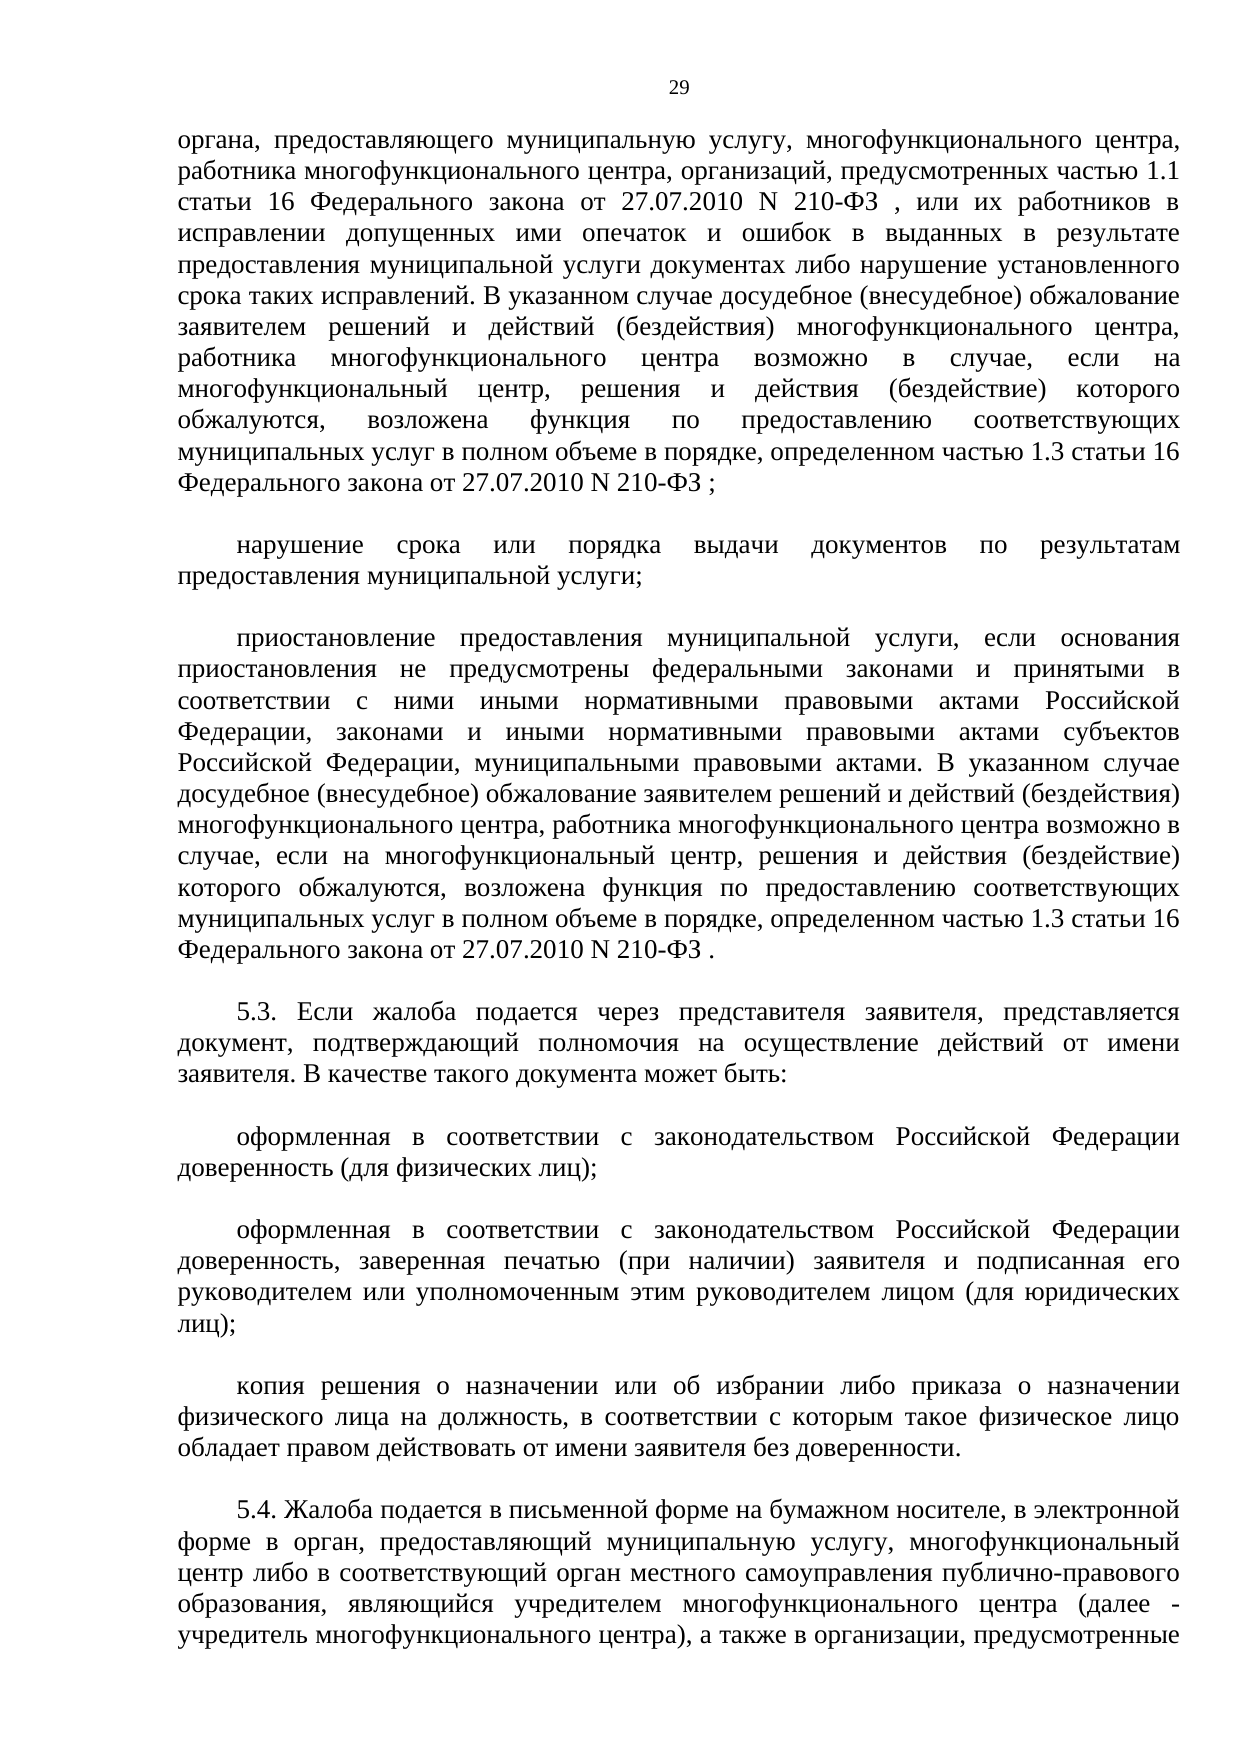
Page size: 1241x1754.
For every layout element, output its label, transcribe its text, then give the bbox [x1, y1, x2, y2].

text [177, 1493, 1181, 1649]
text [177, 123, 1181, 497]
text оформленная в соответствии с законодательством Российской Федерации доверенность (для физических лиц); [177, 1120, 1181, 1182]
text приостановление предоставления муниципальной услуги, если основания приостановления не предусмотрены федеральными законами и принятыми в соответствии с ними иными нормативными правовыми актами Российской Федерации, законами и иными нормативными правовыми актами субъектов Российской Федерации, муниципальными правовыми актами. В указанном случае досудебное (внесудебное) обжалование заявителем решений и действий (бездействия) многофункционального центра, работника многофункционального центра возможно в случае, если на многофункциональный центр, решения и действия (бездействие) которого обжалуются, возложена функция по предоставлению соответствующих муниципальных услуг в полном объеме в порядке, определенном частью 1.3 статьи 16 Федерального закона от 27.07.2010 N 210-ФЗ . [177, 621, 1181, 964]
text нарушение срока или порядка выдачи документов по результатам предоставления муниципальной услуги; [177, 528, 1181, 590]
text оформленная в соответствии с законодательством Российской Федерации доверенность, заверенная печатью (при наличии) заявителя и подписанная его руководителем или уполномоченным этим руководителем лицом (для юридических лиц); [177, 1213, 1181, 1338]
text 5.3. Если жалоба подается через представителя заявителя, представляется документ, подтверждающий полномочия на осуществление действий от имени заявителя. В качестве такого документа может быть: [177, 995, 1181, 1089]
text копия решения о назначении или об избрании либо приказа о назначении физического лица на должность, в соответствии с которым такое физическое лицо обладает правом действовать от имени заявителя без доверенности. [177, 1369, 1181, 1462]
